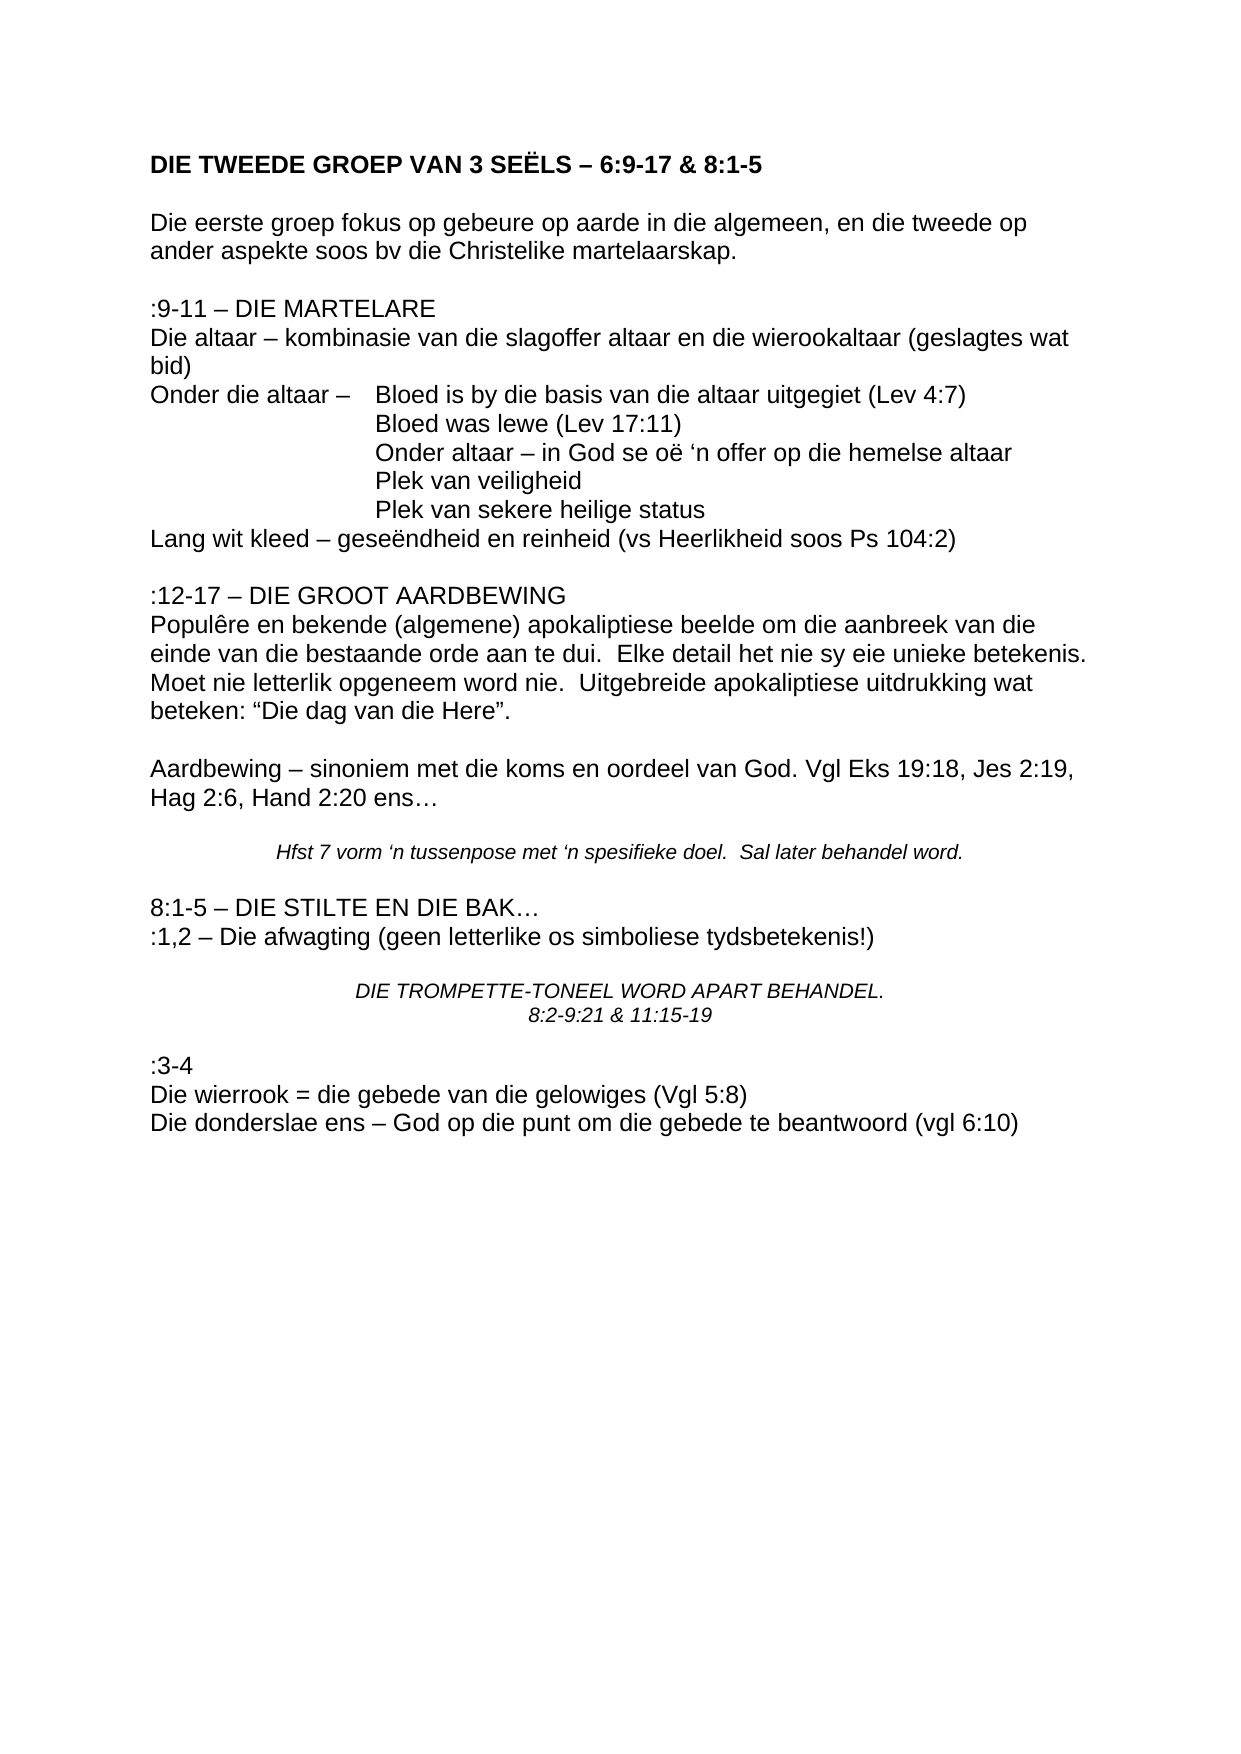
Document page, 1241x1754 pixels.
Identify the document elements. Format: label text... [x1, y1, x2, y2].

text Aardbewing – sinoniem met die koms en oordeel van God. Vgl Eks 19:18, Jes 2:19, Hag 2:6, Hand 2:20 ens… [150, 754, 1090, 811]
text :12-17 – DIE GROOT AARDBEWING [150, 581, 1090, 610]
text Plek van veiligheid [150, 466, 1090, 495]
text :3-4 [150, 1051, 1090, 1079]
text DIE TROMPETTE-TONEEL WORD APART BEHANDEL. [150, 979, 1090, 1003]
text Die donderslae ens – God op die punt om die gebede te beantwoord (vgl 6:10) [150, 1108, 1090, 1137]
text DIE TWEEDE GROEP VAN 3 SEËLS – 6:9-17 & 8:1-5 [150, 150, 1090, 179]
text Die eerste groep fokus op gebeure op aarde in die algemeen, en die tweede op ander aspekte soos bv die Christelike martelaarskap. [150, 207, 1090, 265]
text Die altaar – kombinasie van die slagoffer altaar en die wierookaltaar (geslagtes wat bid) [150, 322, 1090, 380]
text Bloed was lewe (Lev 17:11) [150, 409, 1090, 437]
text Populêre en bekende (algemene) apokaliptiese beelde om die aanbreek van die einde van die bestaande orde aan te dui. Elke detail het nie sy eie unieke betekenis. Moet nie letterlik opgeneem word nie. Uitgebreide apokaliptiese uitdrukking wat beteken: “Die dag van die Here”. [150, 610, 1090, 725]
text Onder die altaar – Bloed is by die basis van die altaar uitgegiet (Lev 4:7) [150, 380, 1090, 409]
text Lang wit kleed – geseëndheid en reinheid (vs Heerlikheid soos Ps 104:2) [150, 524, 1090, 552]
text 8:1-5 – DIE STILTE EN DIE BAK… [150, 893, 1090, 921]
text Die wierrook = die gebede van die gelowiges (Vgl 5:8) [150, 1079, 1090, 1108]
text :1,2 – Die afwagting (geen letterlike os simboliese tydsbetekenis!) [150, 921, 1090, 950]
text 8:2-9:21 & 11:15-19 [150, 1003, 1090, 1027]
text Plek van sekere heilige status [150, 495, 1090, 524]
text Hfst 7 vorm ‘n tussenpose met ‘n spesifieke doel. Sal later behandel word. [150, 840, 1090, 864]
text Onder altaar – in God se oë ‘n offer op die hemelse altaar [150, 437, 1090, 466]
text :9-11 – DIE MARTELARE [150, 294, 1090, 322]
